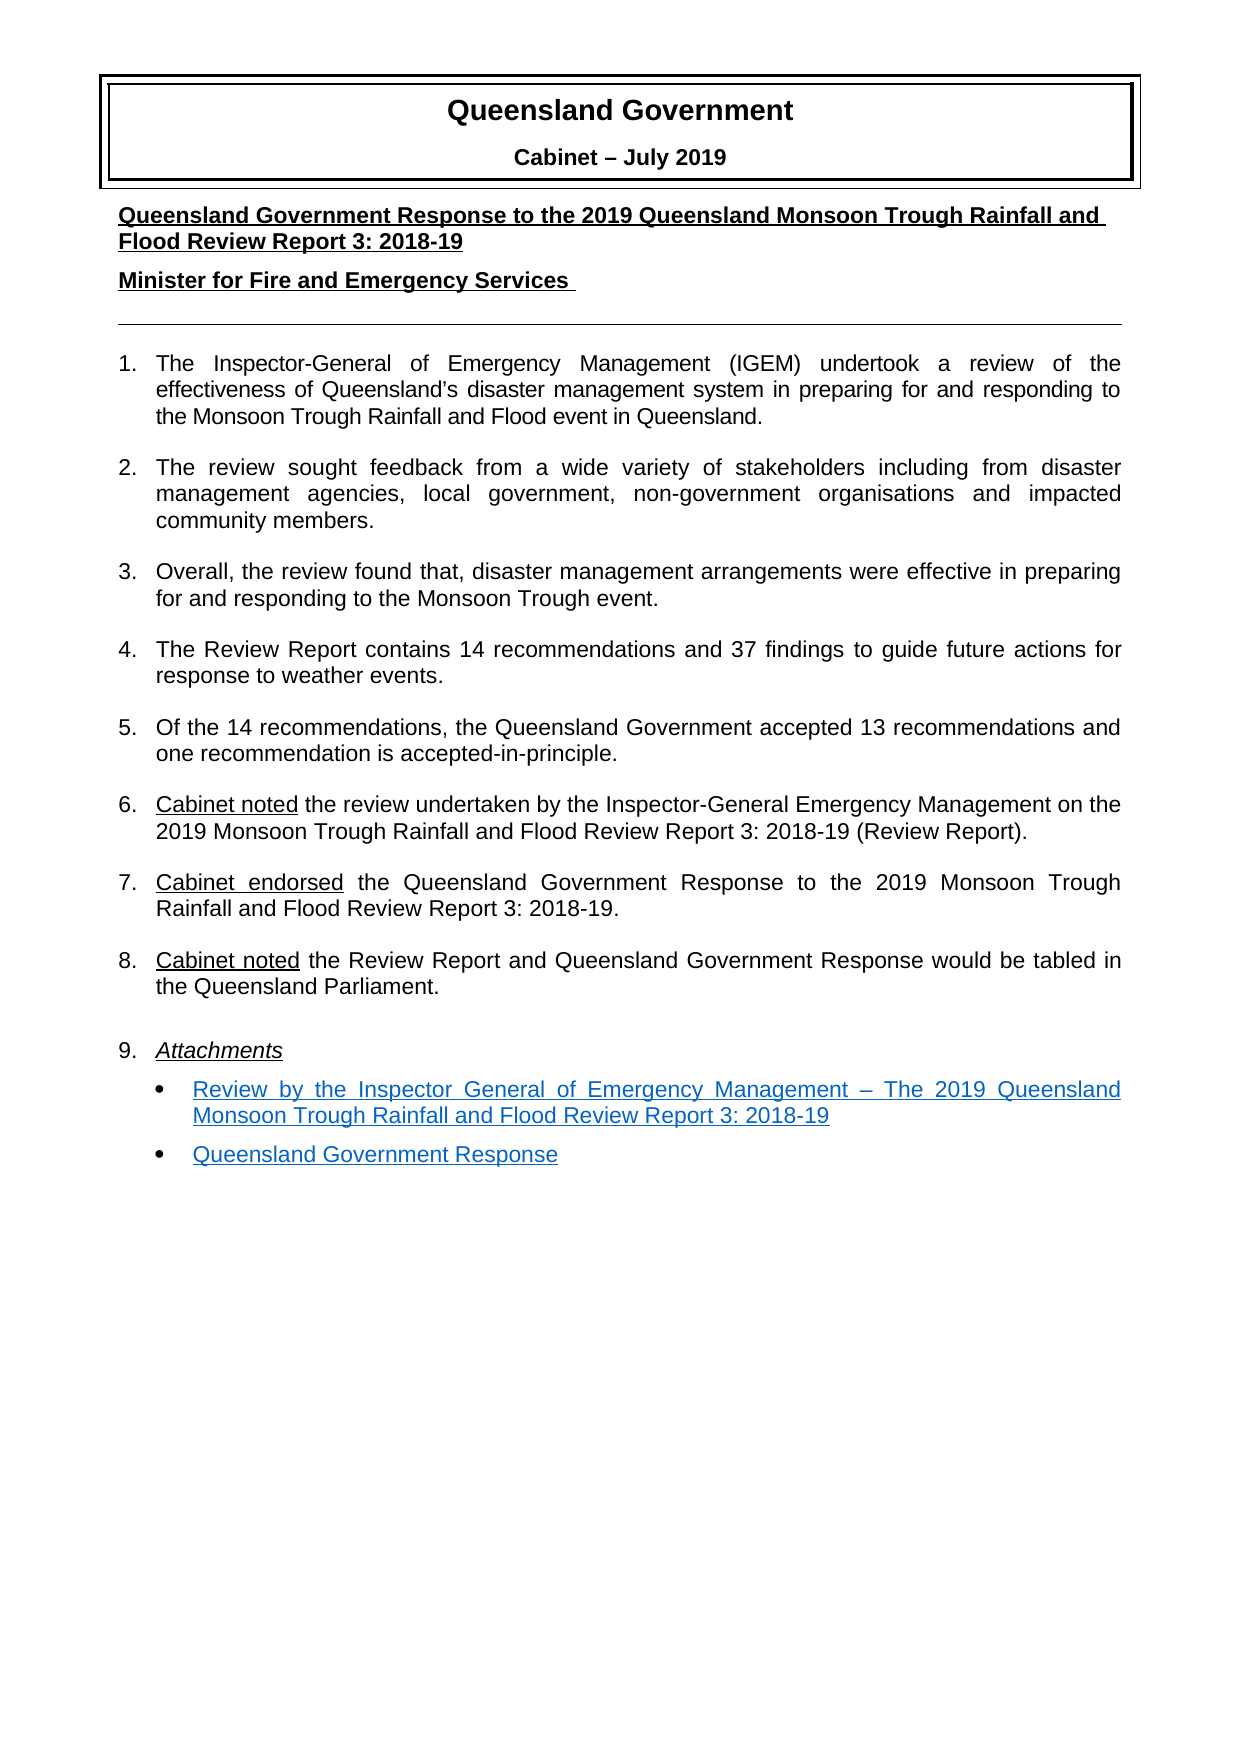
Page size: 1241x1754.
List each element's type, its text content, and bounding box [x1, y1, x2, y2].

list Queensland Government Response [155, 1141, 1122, 1167]
list Cabinet noted the Review Report and Queensland Government Response would be tabled in the Queensland Parliament. [118, 947, 1122, 999]
list Review by the Inspector General of Emergency Management – The 2019 Queensland Monsoon Trough Rainfall and Flood Review Report 3: 2018-19 [155, 1076, 1122, 1128]
list The Inspector-General of Emergency Management (IGEM) undertook a review of the effectiveness of Queensland’s disaster management system in preparing for and responding to the Monsoon Trough Rainfall and Flood event in Queensland. [118, 350, 1122, 429]
list Attachments [118, 1037, 1122, 1063]
list Cabinet endorsed the Queensland Government Response to the 2019 Monsoon Trough Rainfall and Flood Review Report 3: 2018-19. [118, 869, 1122, 922]
list Of the 14 recommendations, the Queensland Government accepted 13 recommendations and one recommendation is accepted-in-principle. [118, 713, 1122, 766]
list Cabinet noted the review undertaken by the Inspector-General Emergency Management on the 2019 Monsoon Trough Rainfall and Flood Review Report 3: 2018-19 (Review Report). [118, 791, 1122, 844]
list The Review Report contains 14 recommendations and 37 findings to guide future actions for response to weather events. [118, 636, 1122, 688]
list Overall, the review found that, disaster management arrangements were effective in preparing for and responding to the Monsoon Trough event. [118, 558, 1122, 611]
list The review sought feedback from a wide variety of stakeholders including from disaster management agencies, local government, non-government organisations and impacted community members. [118, 454, 1122, 533]
